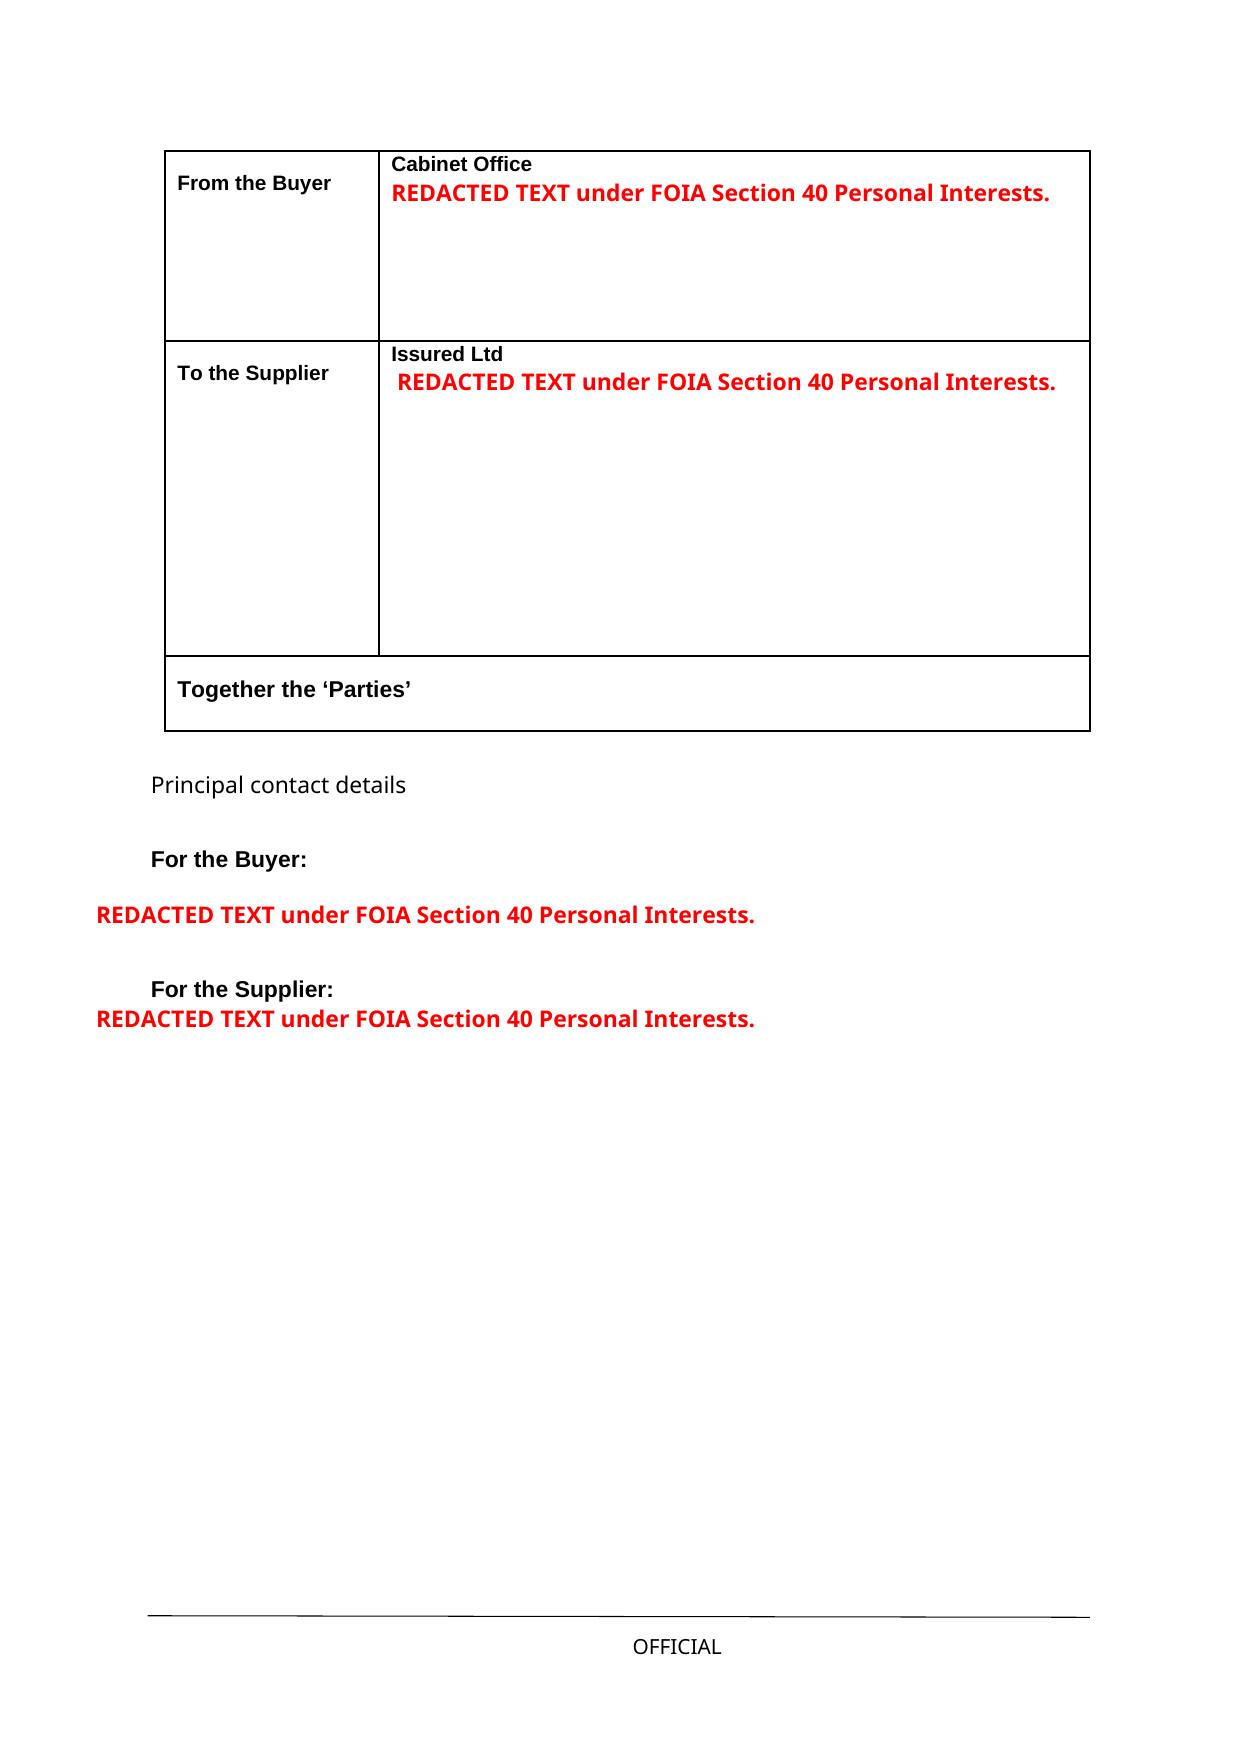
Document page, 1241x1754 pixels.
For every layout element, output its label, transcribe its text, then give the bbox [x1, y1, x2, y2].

subtitle For the Buyer: [151, 846, 1240, 873]
table_cell Issured Ltd REDACTED TEXT under FOIA Section 40 Personal Interests. [380, 342, 1089, 655]
text Principal contact details [151, 769, 1240, 801]
table_cell To the Supplier [166, 342, 378, 655]
subtitle For the Supplier: [151, 976, 1240, 1003]
table_header Cabinet Office REDACTED TEXT under FOIA Section 40 Personal Interests. [380, 152, 1089, 340]
text REDACTED TEXT under FOIA Section 40 Personal Interests. [96, 1003, 1240, 1034]
text REDACTED TEXT under FOIA Section 40 Personal Interests. [96, 899, 1240, 930]
table_header From the Buyer [166, 152, 378, 340]
table_cell Together the ‘Parties’ [166, 657, 1089, 730]
